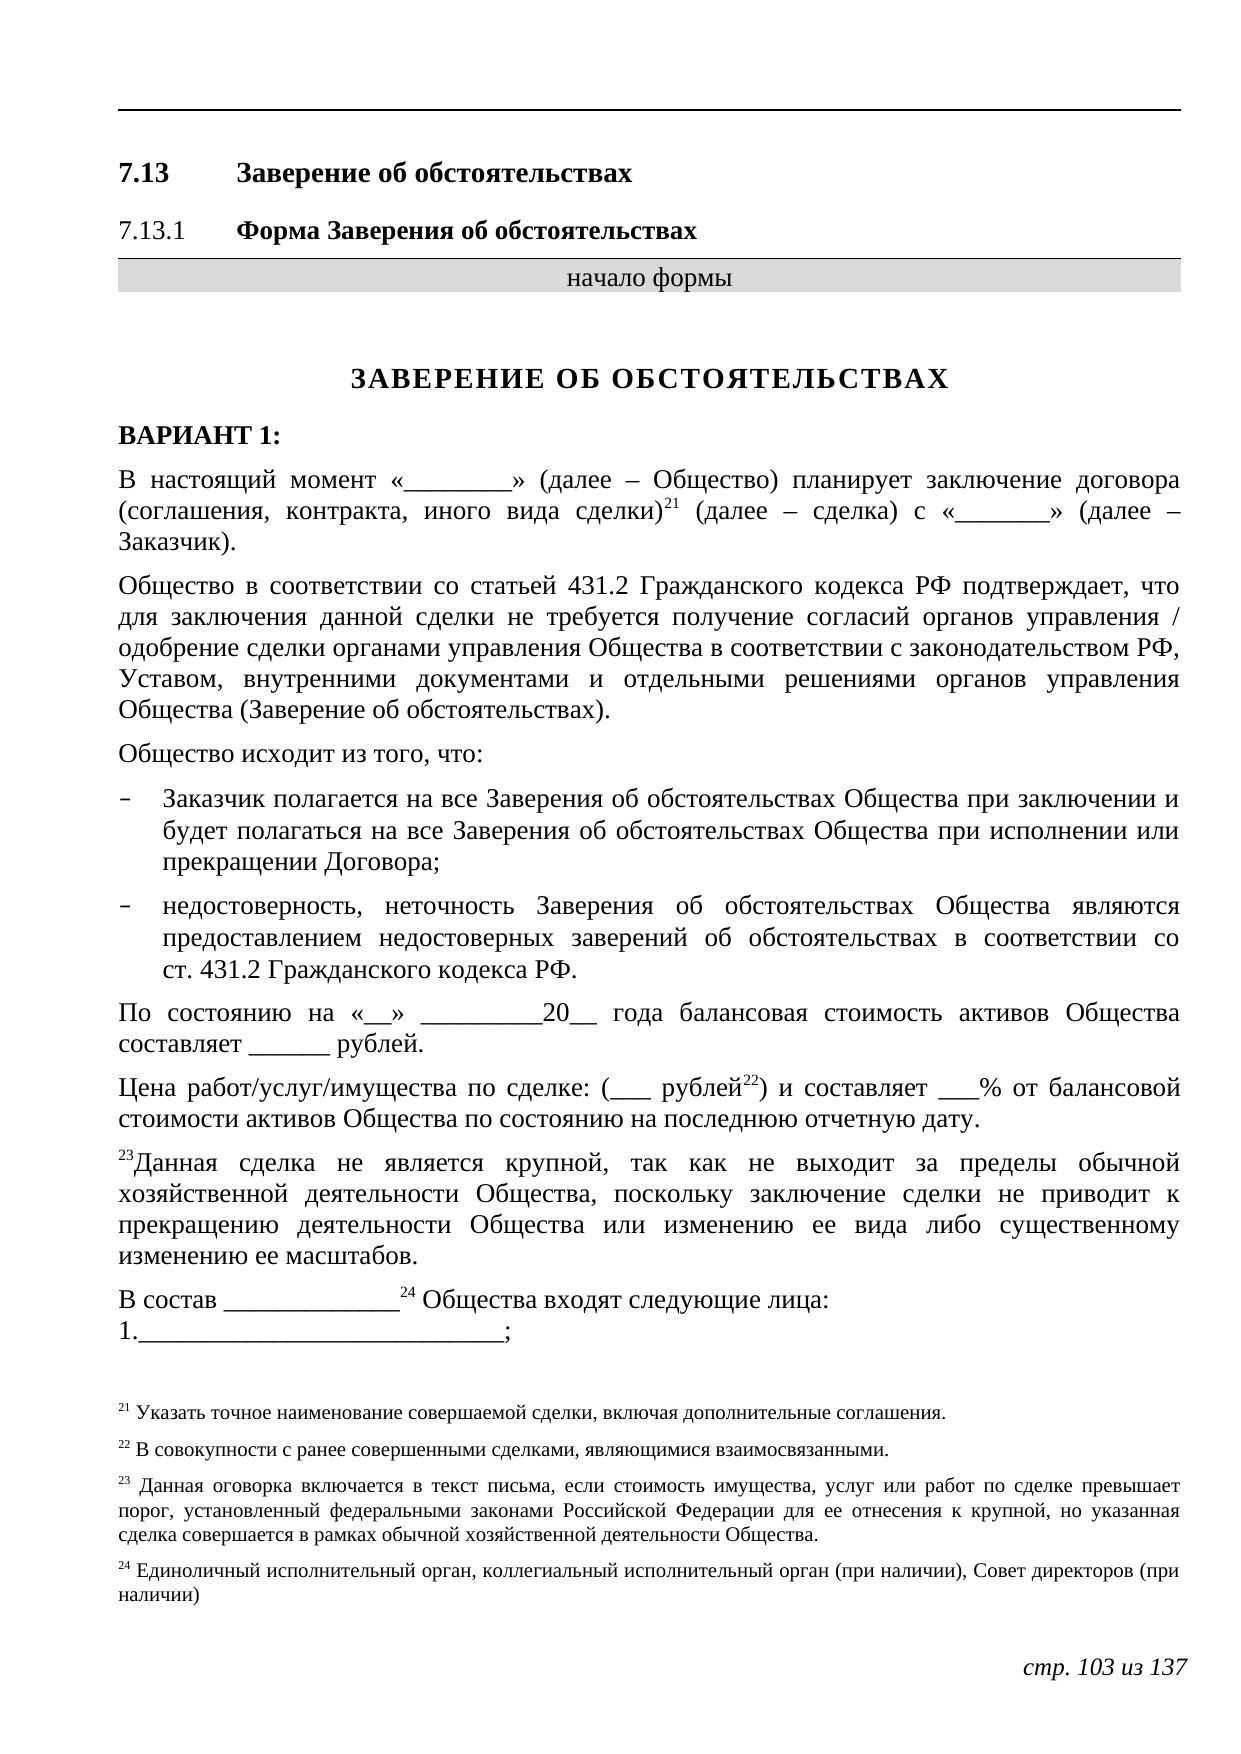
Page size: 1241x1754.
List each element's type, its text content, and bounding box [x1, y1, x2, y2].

text Общество в соответствии со статьей 431.2 Гражданского кодекса РФ подтверждает, что для заключения данной сделки не требуется получение согласий органов управления / одобрение сделки органами управления Общества в соответствии с законодательством РФ, Уставом, внутренними документами и отдельными решениями органов управления Общества (Заверение об обстоятельствах). [118, 569, 1181, 724]
list Заказчик полагается на все Заверения об обстоятельствах Общества при заключении и будет полагаться на все Заверения об обстоятельствах Общества при исполнении или прекращении Договора; [118, 781, 1181, 876]
list недостоверность, неточность Заверения об обстоятельствах Общества являются предоставлением недостоверных заверений об обстоятельствах в соответствии со ст. 431.2 Гражданского кодекса РФ. [118, 888, 1181, 984]
list Форма Заверения об обстоятельствах [118, 214, 1181, 245]
text Общество исходит из того, что: [118, 737, 1181, 768]
text начало формы [118, 259, 1181, 292]
subtitle Заверение об обстоятельствах [118, 156, 1181, 189]
text ВАРИАНТ 1: [118, 419, 1181, 450]
text Данная сделка не является крупной, так как не выходит за пределы обычной хозяйственной деятельности Общества, поскольку заключение сделки не приводит к прекращению деятельности Общества или изменению ее вида либо существенному изменению ее масштабов. [118, 1146, 1181, 1271]
text По состоянию на «__» _________20__ года балансовая стоимость активов Общества составляет ______ рублей. [118, 996, 1181, 1059]
text В настоящий момент «________» (далее – Общество) планирует заключение договора (соглашения, контракта, иного вида сделки) (далее – сделка) с «_______» (далее – Заказчик). [118, 463, 1181, 556]
text Цена работ/услуг/имущества по сделке: (___ рублей) и составляет ___% от балансовой стоимости активов Общества по состоянию на последнюю отчетную дату. [118, 1071, 1181, 1133]
text 1.___________________________; [118, 1314, 1181, 1345]
text Заверение об обстоятельствах [118, 361, 1181, 394]
text В состав _____________ Общества входят следующие лица: [118, 1283, 1181, 1314]
